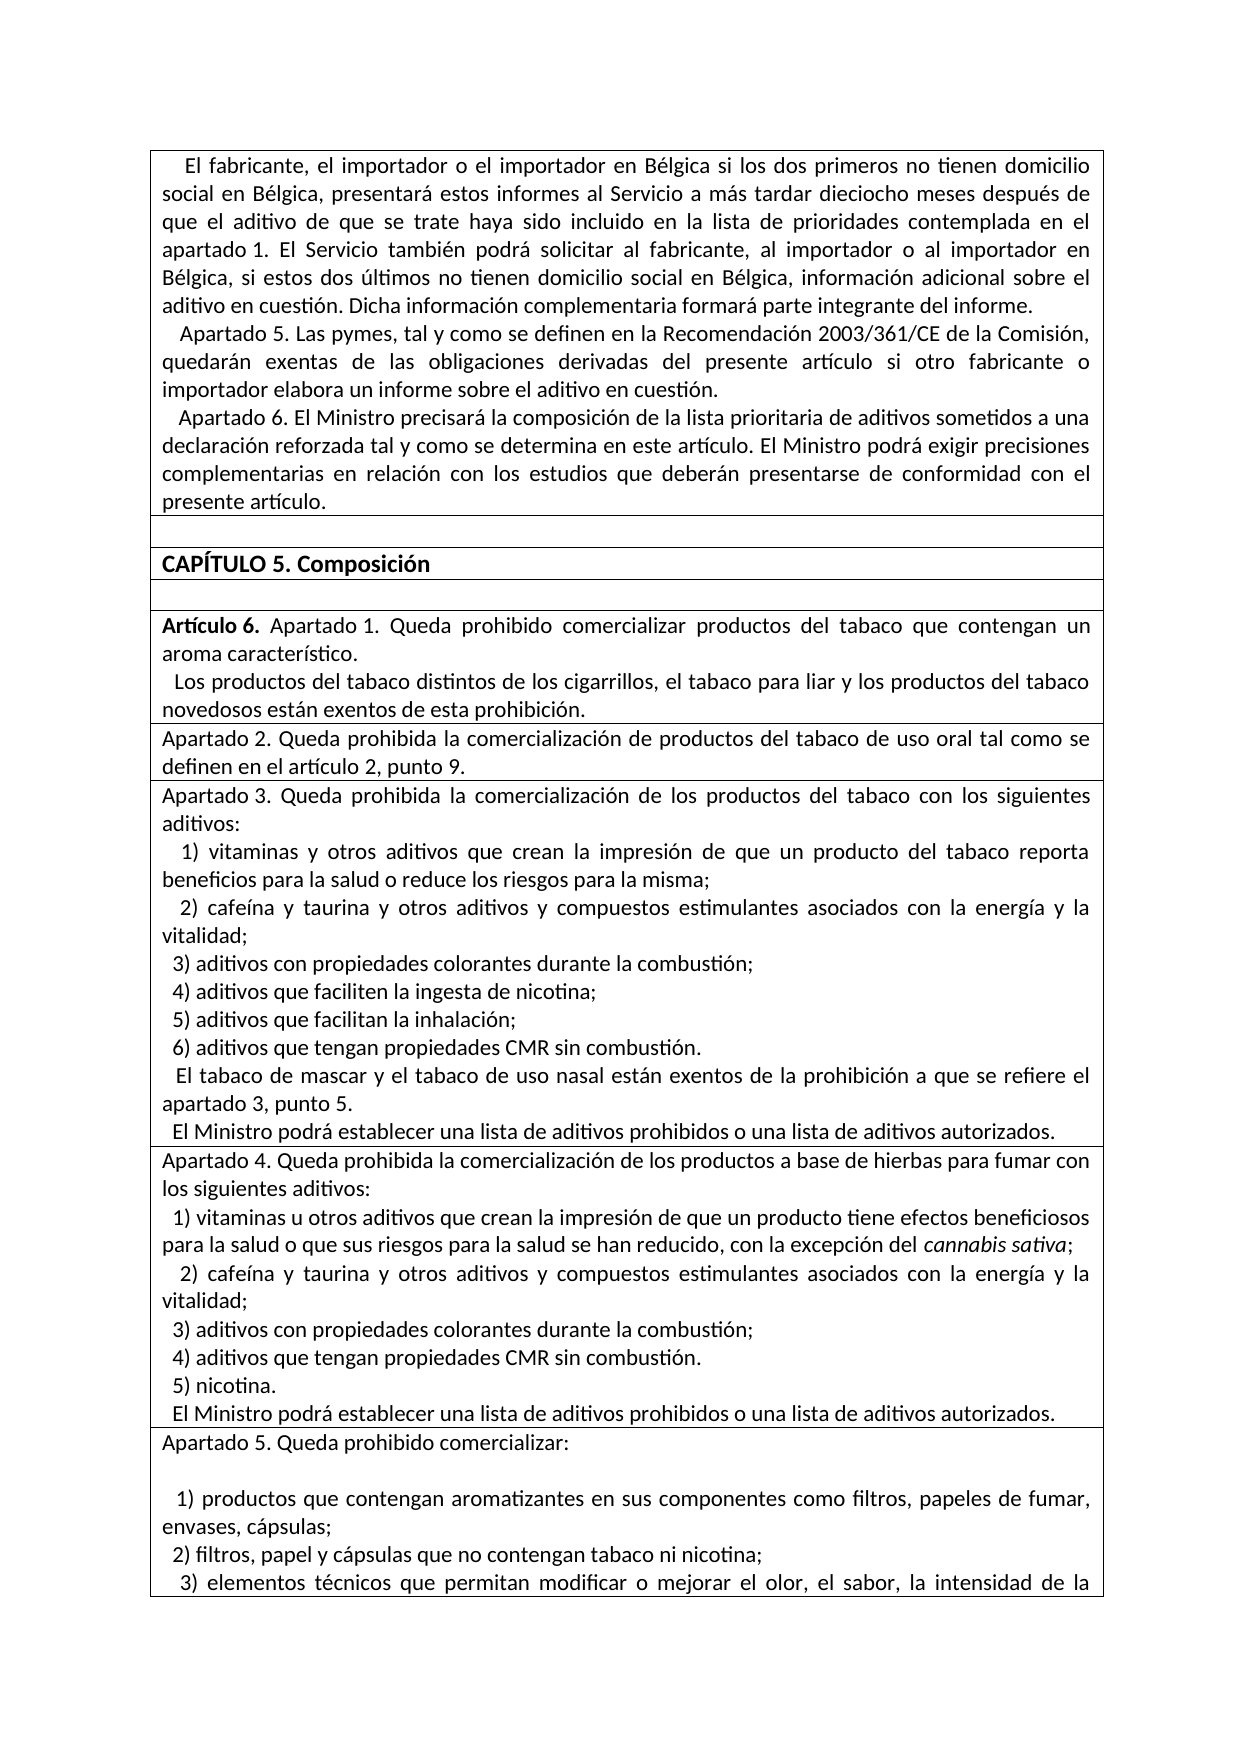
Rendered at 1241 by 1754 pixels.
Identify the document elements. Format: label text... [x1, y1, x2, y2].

table_cell Apartado 3. Queda prohibida la comercialización de los productos del tabaco con los siguientes aditivos: 1) vitaminas y otros aditivos que crean la impresión de que un producto del tabaco reporta beneficios para la salud o reduce los riesgos para la misma; 2) cafeína y taurina y otros aditivos y compuestos estimulantes asociados con la energía y la vitalidad; 3) aditivos con propiedades colorantes durante la combustión; 4) aditivos que faciliten la ingesta de nicotina; 5) aditivos que facilitan la inhalación; 6) aditivos que tengan propiedades CMR sin combustión. El tabaco de mascar y el tabaco de uso nasal están exentos de la prohibición a que se refiere el apartado 3, punto 5. El Ministro podrá establecer una lista de aditivos prohibidos o una lista de aditivos autorizados. [151, 781, 1103, 1146]
table_cell CAPÍTULO 5. Composición [151, 548, 1103, 578]
table_cell [151, 580, 1103, 610]
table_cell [151, 1428, 1103, 1596]
table_cell Apartado 2. Queda prohibida la comercialización de productos del tabaco de uso oral tal como se definen en el artículo 2, punto 9. [151, 724, 1103, 780]
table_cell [151, 151, 1103, 515]
table_cell [151, 516, 1103, 547]
table_cell Artículo 6. Apartado 1. Queda prohibido comercializar productos del tabaco que contengan un aroma característico. Los productos del tabaco distintos de los cigarrillos, el tabaco para liar y los productos del tabaco novedosos están exentos de esta prohibición. [151, 611, 1103, 723]
table_cell Apartado 4. Queda prohibida la comercialización de los productos a base de hierbas para fumar con los siguientes aditivos: 1) vitaminas u otros aditivos que crean la impresión de que un producto tiene efectos beneficiosos para la salud o que sus riesgos para la salud se han reducido, con la excepción del cannabis sativa; 2) cafeína y taurina y otros aditivos y compuestos estimulantes asociados con la energía y la vitalidad; 3) aditivos con propiedades colorantes durante la combustión; 4) aditivos que tengan propiedades CMR sin combustión. 5) nicotina. El Ministro podrá establecer una lista de aditivos prohibidos o una lista de aditivos autorizados. [151, 1147, 1103, 1427]
